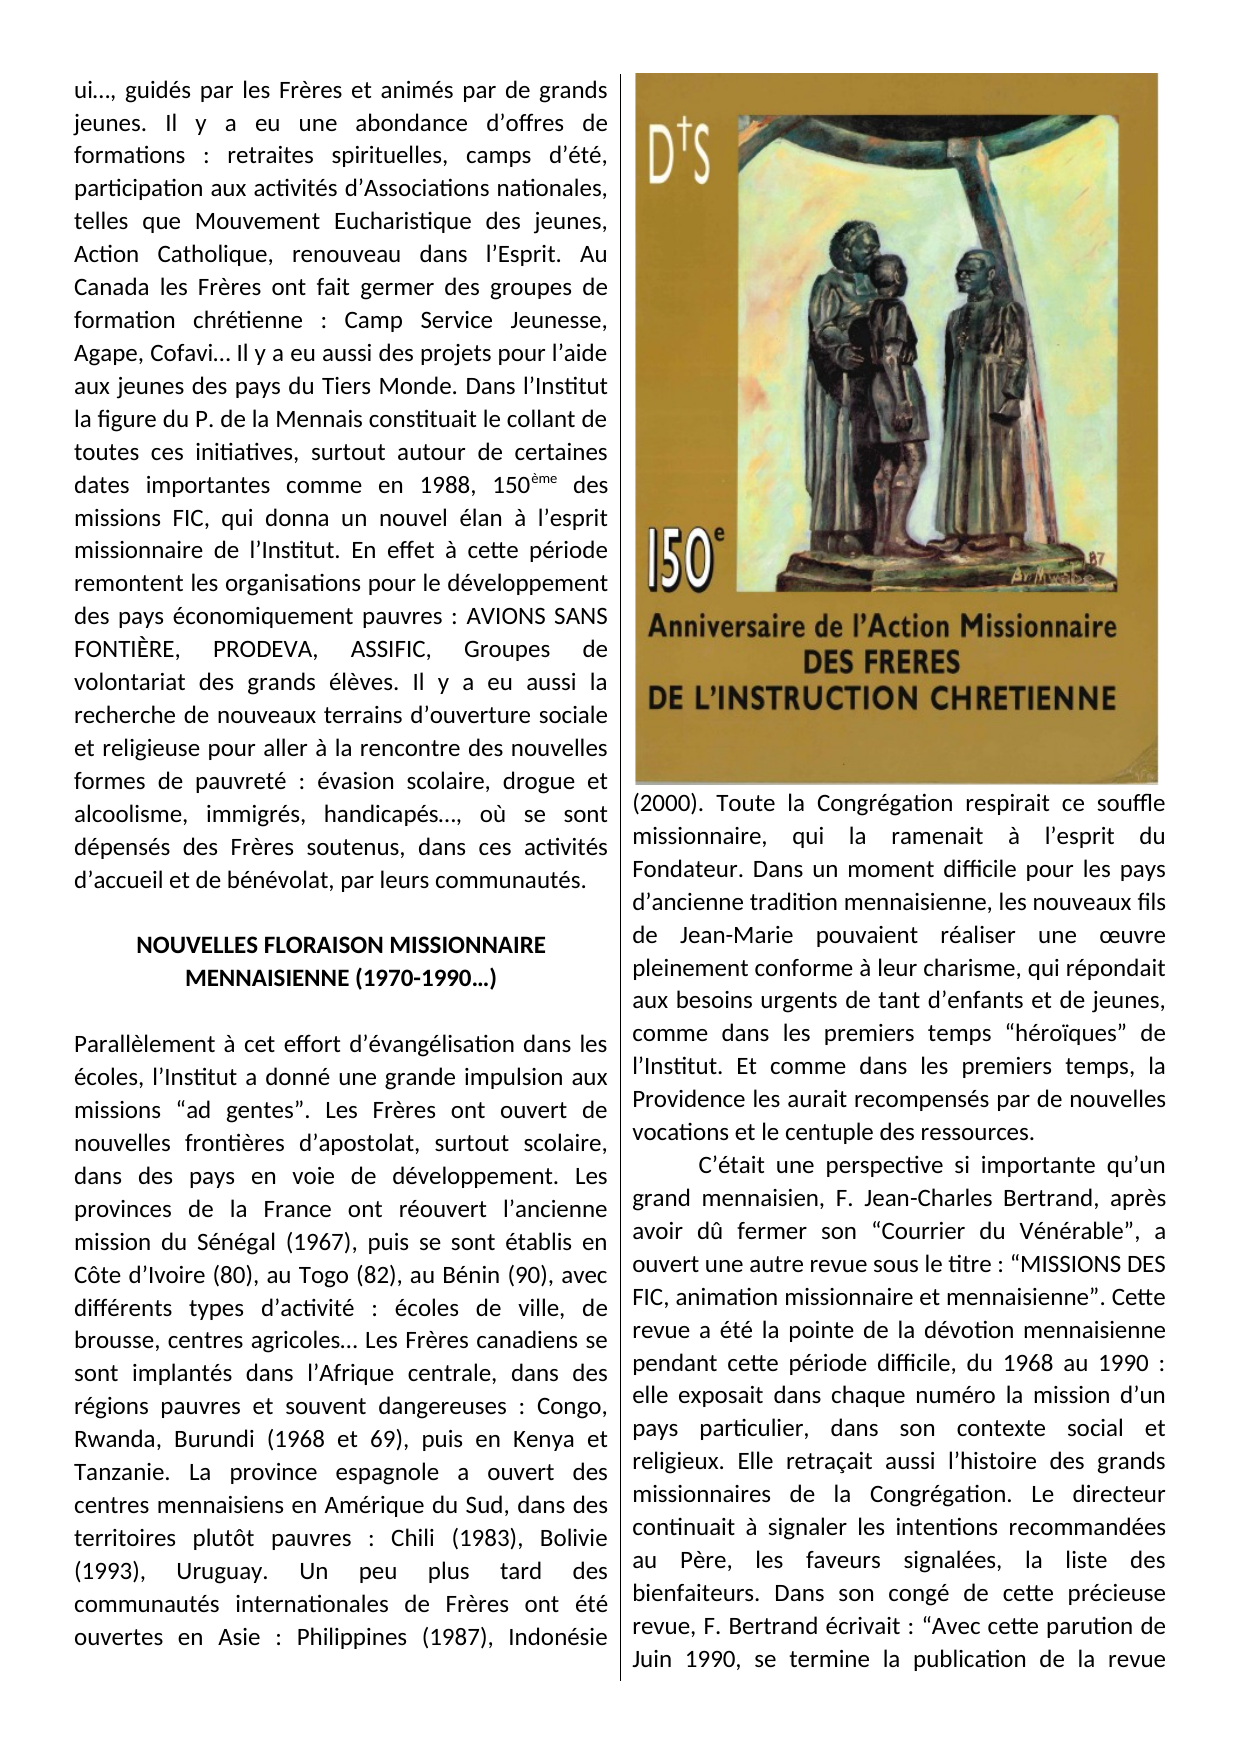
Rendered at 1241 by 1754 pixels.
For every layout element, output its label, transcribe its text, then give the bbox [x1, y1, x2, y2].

picture [635, 73, 1159, 785]
list Parallèlement à cet effort d’évangélisation dans les écoles, l’Institut a donné une grande impulsion aux missions “ad gentes”. Les Frères ont ouvert de nouvelles frontières d’apostolat, surtout scolaire, dans des pays en voie de développement. Les provinces de la France ont réouvert l’ancienne mission du Sénégal (1967), puis se sont établis en Côte d’Ivoire (80), au Togo (82), au Bénin (90), avec différents types d’activité : écoles de ville, de brousse, centres agricoles… Les Frères canadiens se sont implantés dans l’Afrique centrale, dans des régions pauvres et souvent dangereuses : Congo, Rwanda, Burundi (1968 et 69), puis en Kenya et Tanzanie. La province espagnole a ouvert des centres mennaisiens en Amérique du Sud, dans des territoires plutôt pauvres : Chili (1983), Bolivie (1993), Uruguay. Un peu plus tard des communautés internationales de Frères ont été ouvertes en Asie : Philippines (1987), Indonésie (2000). Toute la Congrégation respirait ce souffle missionnaire, qui la ramenait à l’esprit du Fondateur. Dans un moment difficile pour les pays d’ancienne tradition mennaisienne, les nouveaux fils de Jean-Marie pouvaient réaliser une œuvre pleinement conforme à leur charisme, qui répondait aux besoins urgents de tant d’enfants et de jeunes, comme dans les premiers temps “héroïques” de l’Institut. Et comme dans les premiers temps, la Providence les aurait recompensés par de nouvelles vocations et le centuple des ressources. [74, 1028, 608, 1651]
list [632, 1149, 1167, 1673]
list NOUVELLES FLORAISON MISSIONNAIRE MENNAISIENNE (1970-1990…) [74, 930, 608, 993]
list ui…, guidés par les Frères et animés par de grands jeunes. Il y a eu une abondance d’offres de formations : retraites spirituelles, camps d’été, participation aux activités d’Associations nationales, telles que Mouvement Eucharistique des jeunes, Action Catholique, renouveau dans l’Esprit. Au Canada les Frères ont fait germer des groupes de formation chrétienne : Camp Service Jeunesse, Agape, Cofavi… Il y a eu aussi des projets pour l’aide aux jeunes des pays du Tiers Monde. Dans l’Institut la figure du P. de la Mennais constituait le collant de toutes ces initiatives, surtout autour de certaines dates importantes comme en 1988, 150ème des missions FIC, qui donna un nouvel élan à l’esprit missionnaire de l’Institut. En effet à cette période remontent les organisations pour le développement des pays économiquement pauvres : AVIONS SANS FONTIÈRE, PRODEVA, ASSIFIC, Groupes de volontariat des grands élèves. Il y a eu aussi la recherche de nouveaux terrains d’ouverture sociale et religieuse pour aller à la rencontre des nouvelles formes de pauvreté : évasion scolaire, drogue et alcoolisme, immigrés, handicapés…, où se sont dépensés des Frères soutenus, dans ces activités d’accueil et de bénévolat, par leurs communautés. [74, 74, 608, 894]
